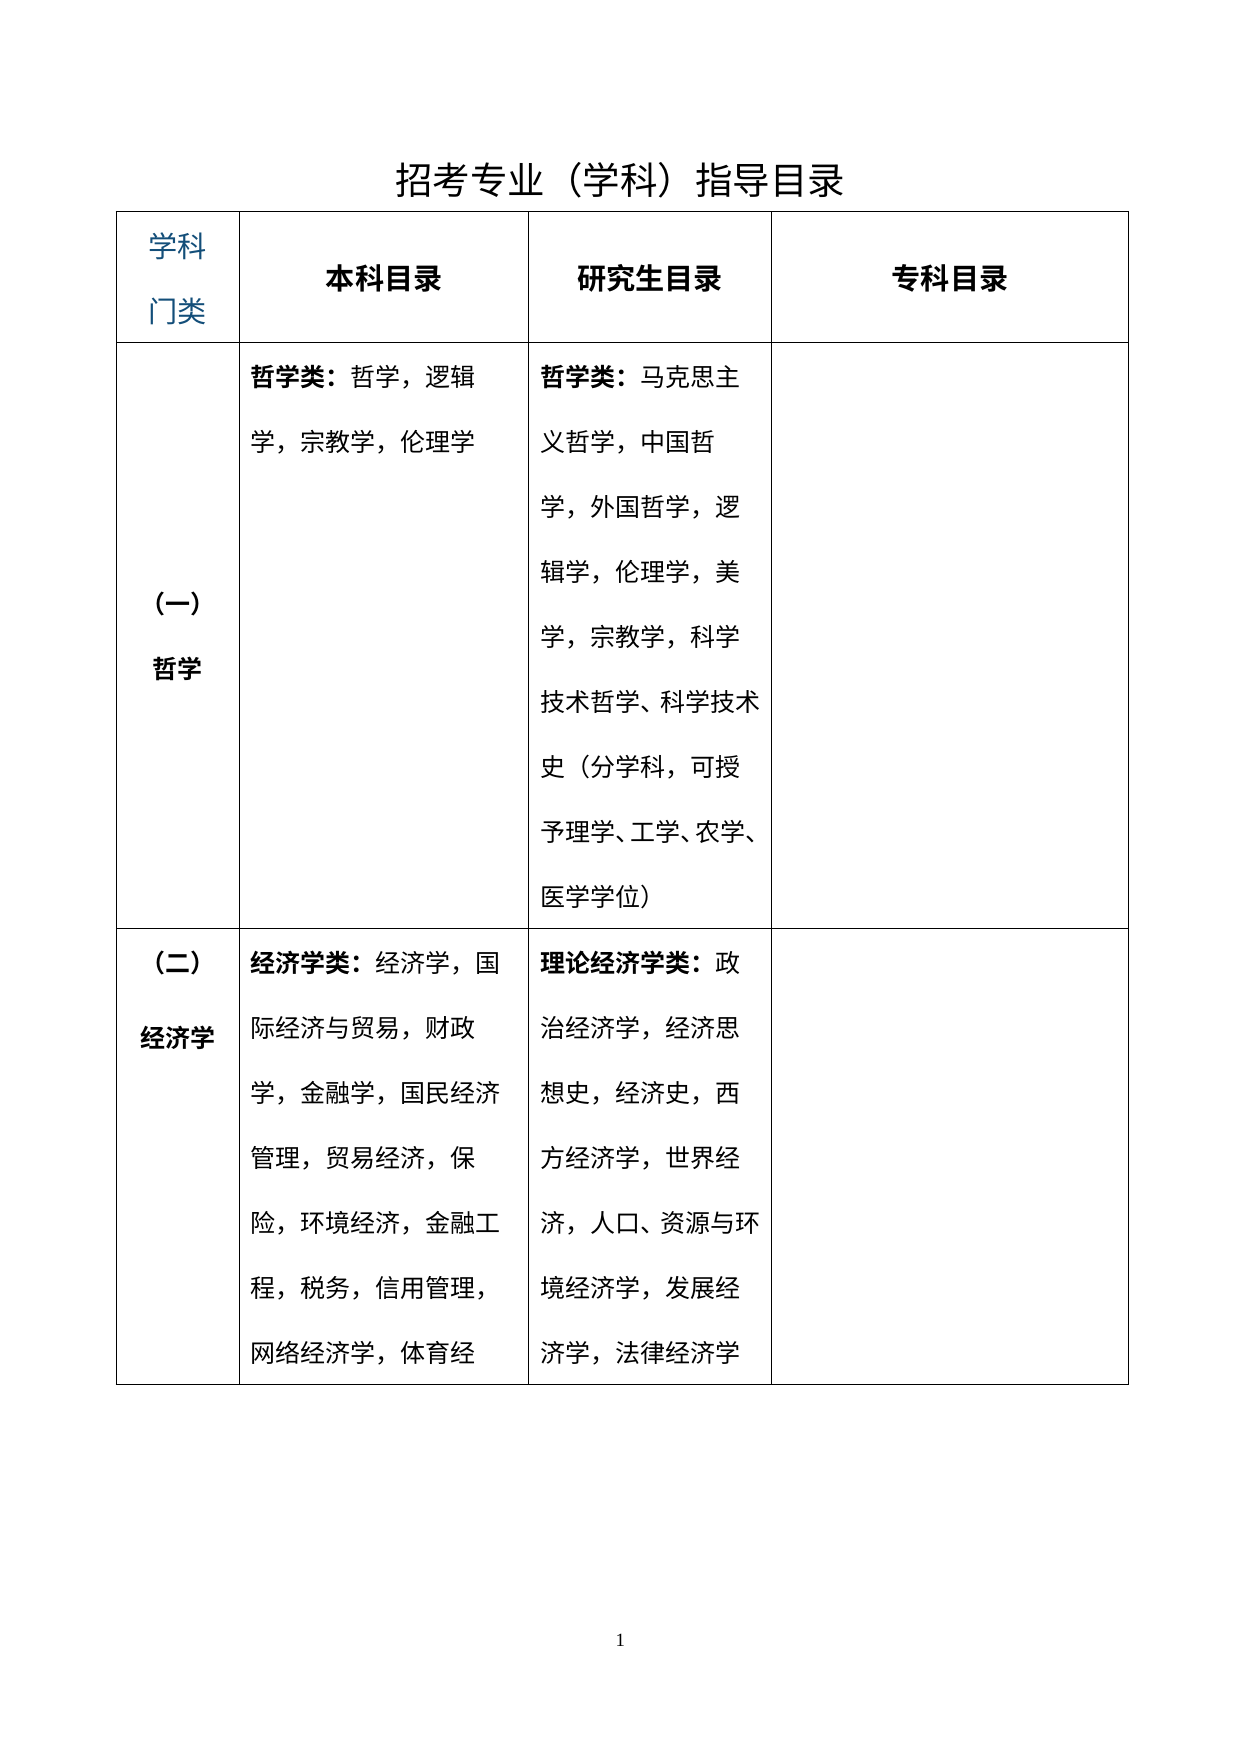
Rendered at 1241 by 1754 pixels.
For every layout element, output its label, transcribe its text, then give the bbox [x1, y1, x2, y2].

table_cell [239, 929, 528, 1449]
table_header 本科目录 [239, 212, 528, 342]
table_cell （一） 哲学 [117, 343, 238, 928]
table_cell 哲学类：哲学，逻辑学，宗教学，伦理学 [239, 343, 528, 928]
table_cell （二） 经济学 [117, 929, 238, 1449]
table_header 研究生目录 [529, 212, 770, 342]
table_cell 哲学类：马克思主义哲学，中国哲学，外国哲学，逻辑学，伦理学，美学，宗教学，科学技术哲学、科学技术史（分学科，可授予理学、工学、农学、医学学位） [529, 343, 770, 928]
table_cell [771, 343, 1128, 928]
table_header 学科 门类 [117, 212, 238, 342]
text 招考专业（学科）指导目录 [153, 146, 1087, 211]
table_cell 理论经济学类：政治经济学，经济思想史，经济史，西方经济学，世界经济，人口、资源与环境经济学，发展经济学，法律经济学 [529, 929, 770, 1449]
table_header 专科目录 [771, 212, 1128, 342]
table_cell [771, 929, 1128, 1449]
